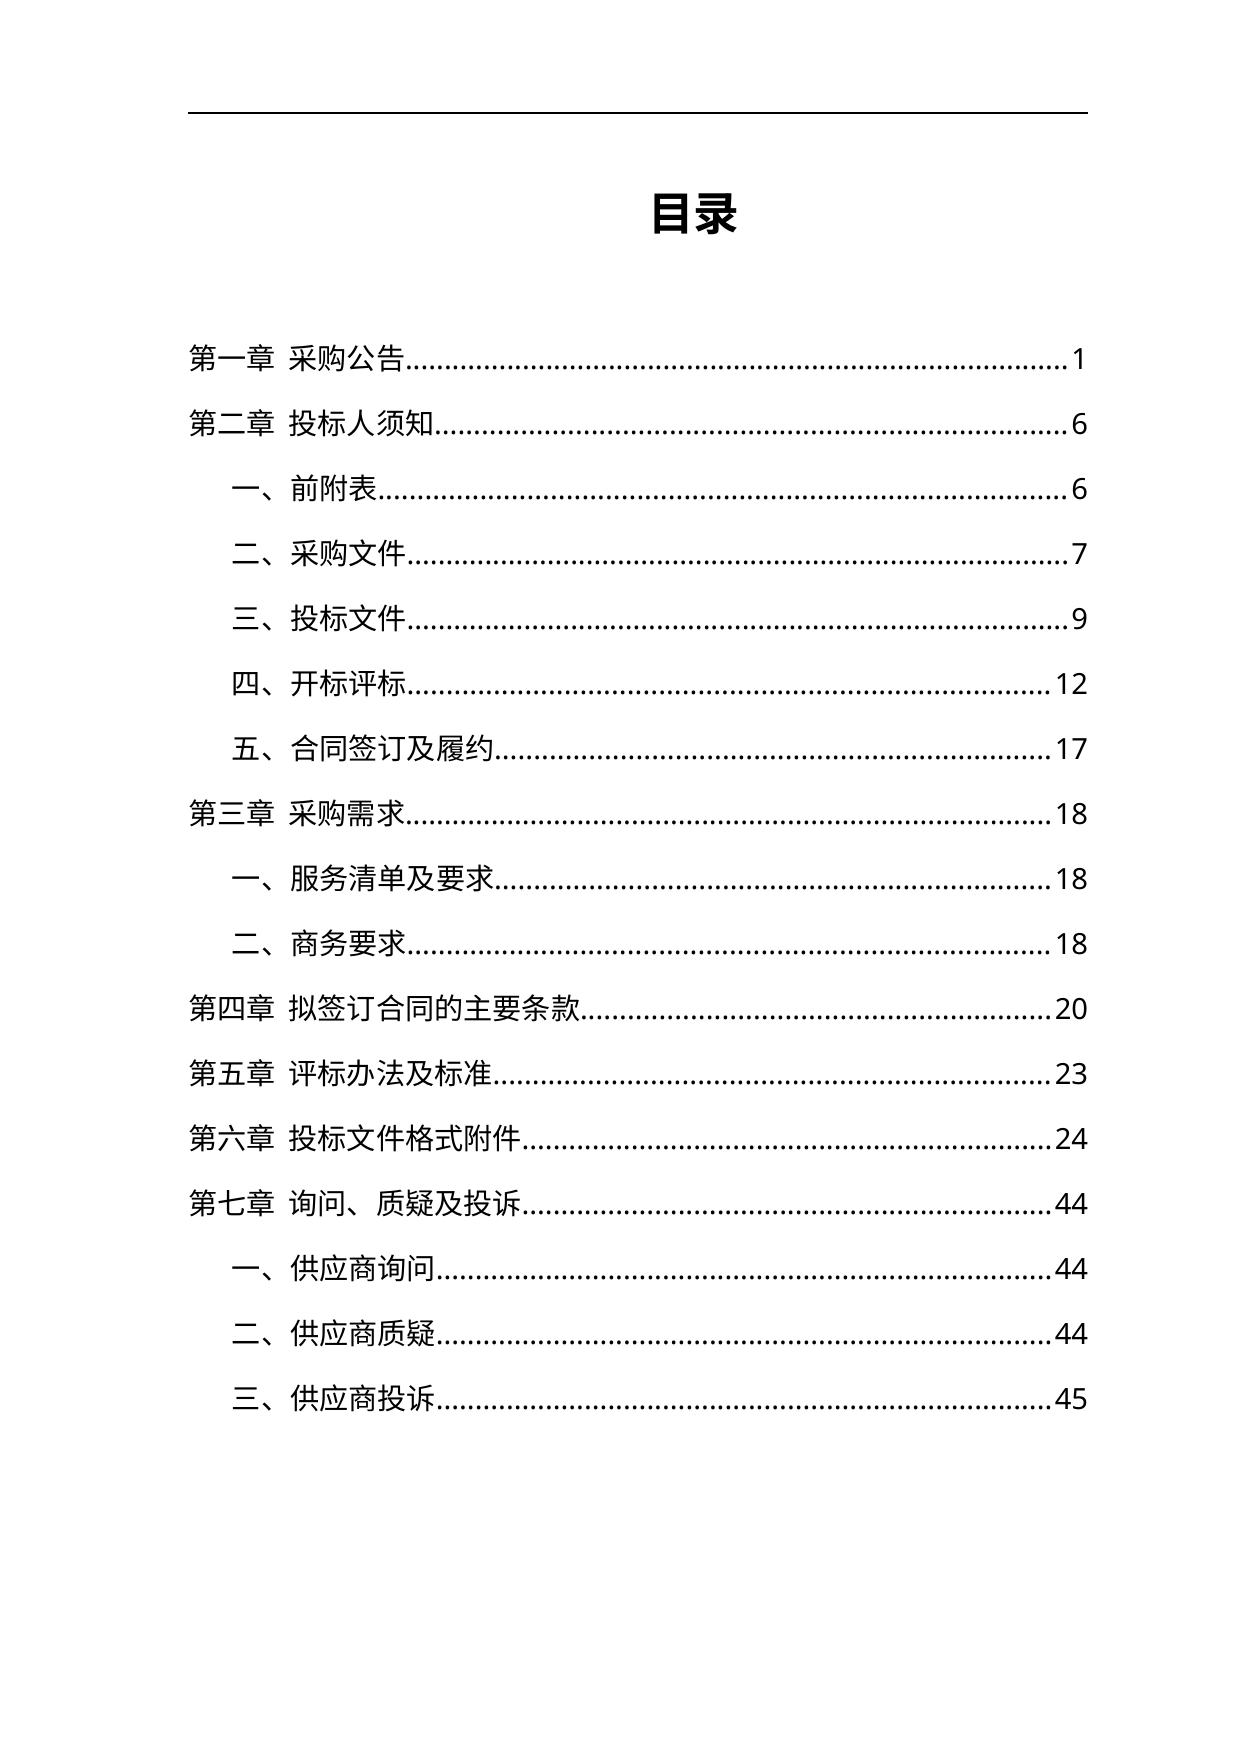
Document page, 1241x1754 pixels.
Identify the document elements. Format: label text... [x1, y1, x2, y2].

text 一、供应商询问 44 [232, 1234, 1088, 1299]
text 五、合同签订及履约 17 [232, 714, 1088, 779]
text 第七章 询问、质疑及投诉 44 [188, 1169, 1088, 1234]
text 三、供应商投诉 45 [232, 1364, 1088, 1429]
text 一、服务清单及要求 18 [232, 844, 1088, 909]
text 二、商务要求 18 [232, 909, 1088, 974]
text 四、开标评标 12 [232, 649, 1088, 714]
text 三、投标文件 9 [232, 584, 1088, 649]
text 一、前附表 6 [232, 454, 1088, 519]
text 二、供应商质疑 44 [232, 1299, 1088, 1364]
text 第二章 投标人须知 6 [188, 389, 1088, 454]
text 第四章 拟签订合同的主要条款 20 [188, 974, 1088, 1039]
text 二、采购文件 7 [232, 519, 1088, 584]
text 第三章 采购需求 18 [188, 779, 1088, 844]
text 第五章 评标办法及标准 23 [188, 1039, 1088, 1104]
text 目录 [188, 162, 1088, 259]
text 第一章 采购公告 1 [188, 324, 1088, 389]
text 第六章 投标文件格式附件 24 [188, 1104, 1088, 1169]
